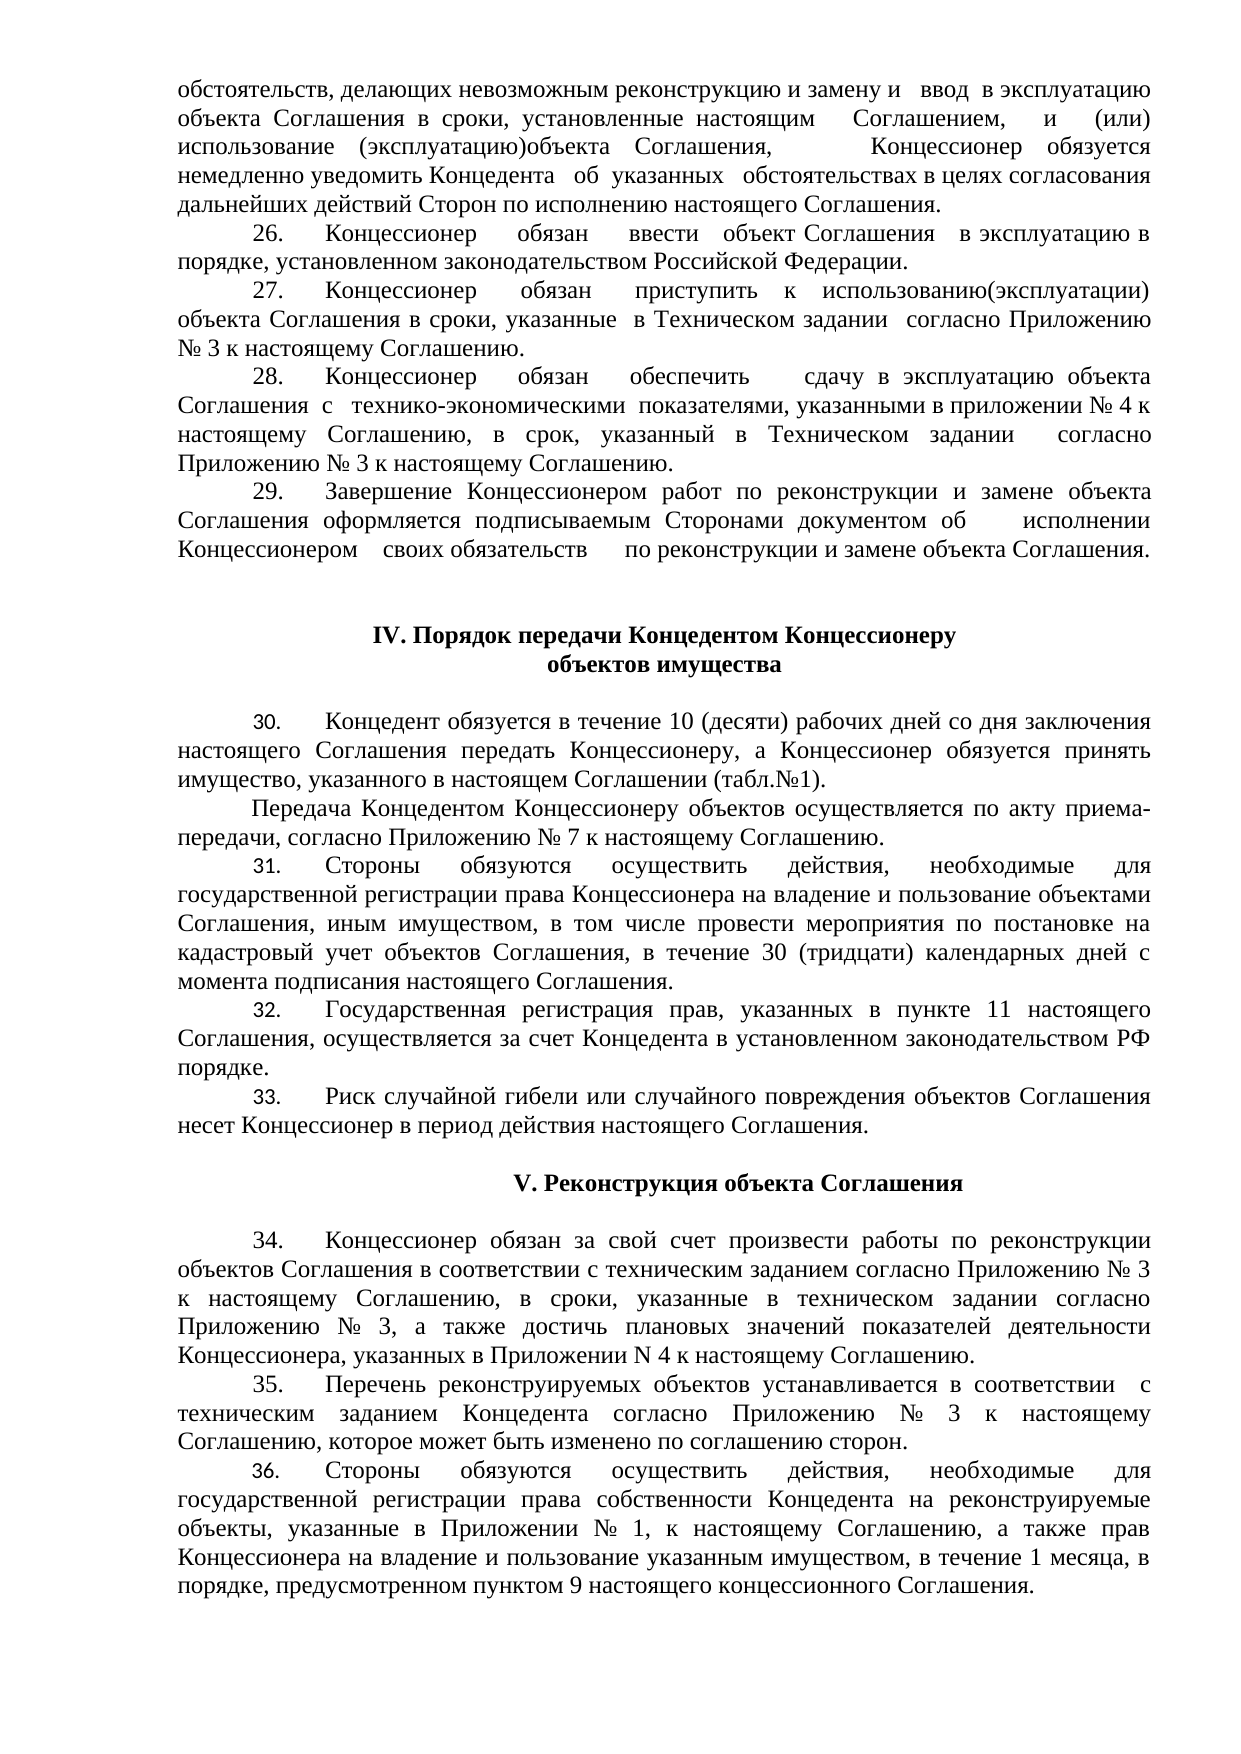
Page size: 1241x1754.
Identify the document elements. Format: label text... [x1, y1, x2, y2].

text Передача Концедентом Концессионеру объектов осуществляется по акту приема-передачи, согласно Приложению № 7 к настоящему Соглашению. [177, 793, 1152, 850]
list Перечень реконструируемых объектов устанавливается в соответствии с техническим заданием Концедента согласно Приложению № 3 к настоящему Соглашению, которое может быть изменено по соглашению сторон. [177, 1369, 1152, 1455]
list Концессионер обязан ввести объект Соглашения в эксплуатацию в порядке, установленном законодательством Российской Федерации. [177, 218, 1152, 275]
text объектов имущества [177, 649, 1152, 678]
list Концедент обязуется в течение 10 (десяти) рабочих дней со дня заключения настоящего Соглашения передать Концессионеру, а Концессионер обязуется принять имущество, указанного в настоящем Соглашении (табл.№1). [177, 706, 1152, 793]
text V. Реконструкция объекта Соглашения [325, 1168, 1152, 1196]
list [177, 74, 1152, 218]
list Завершение Концессионером работ по реконструкции и замене объекта Соглашения оформляется подписываемым Сторонами документом об исполнении Концессионером своих обязательств по реконструкции и замене объекта Соглашения. [177, 476, 1152, 563]
list Концессионер обязан приступить к использованию(эксплуатации) объекта Соглашения в сроки, указанные в Техническом задании согласно Приложению № 3 к настоящему Соглашению. [177, 275, 1152, 361]
list Концессионер обязан обеспечить сдачу в эксплуатацию объекта Соглашения с технико-экономическими показателями, указанными в приложении № 4 к настоящему Соглашению, в срок, указанный в Техническом задании согласно Приложению № 3 к настоящему Соглашению. [177, 361, 1152, 476]
text IV. Порядок передачи Концедентом Концессионеру [177, 620, 1152, 649]
list Стороны обязуются осуществить действия, необходимые для государственной регистрации права собственности Концедента на реконструируемые объекты, указанные в Приложении № 1, к настоящему Соглашению, а также прав Концессионера на владение и пользование указанным имуществом, в течение 1 месяца, в порядке, предусмотренном пунктом 9 настоящего концессионного Соглашения. [177, 1455, 1152, 1599]
list Стороны обязуются осуществить действия, необходимые для государственной регистрации права Концессионера на владение и пользование объектами Соглашения, иным имуществом, в том числе провести мероприятия по постановке на кадастровый учет объектов Соглашения, в течение 30 (тридцати) календарных дней с момента подписания настоящего Соглашения. [177, 850, 1152, 994]
list Государственная регистрация прав, указанных в пункте 11 настоящего Соглашения, осуществляется за счет Концедента в установленном законодательством РФ порядке. [177, 994, 1152, 1081]
list Риск случайной гибели или случайного повреждения объектов Соглашения несет Концессионер в период действия настоящего Соглашения. [177, 1081, 1152, 1139]
list Концессионер обязан за свой счет произвести работы по реконструкции объектов Соглашения в соответствии с техническим заданием согласно Приложению № 3 к настоящему Соглашению, в сроки, указанные в техническом задании согласно Приложению № 3, а также достичь плановых значений показателей деятельности Концессионера, указанных в Приложении N 4 к настоящему Соглашению. [177, 1225, 1152, 1369]
